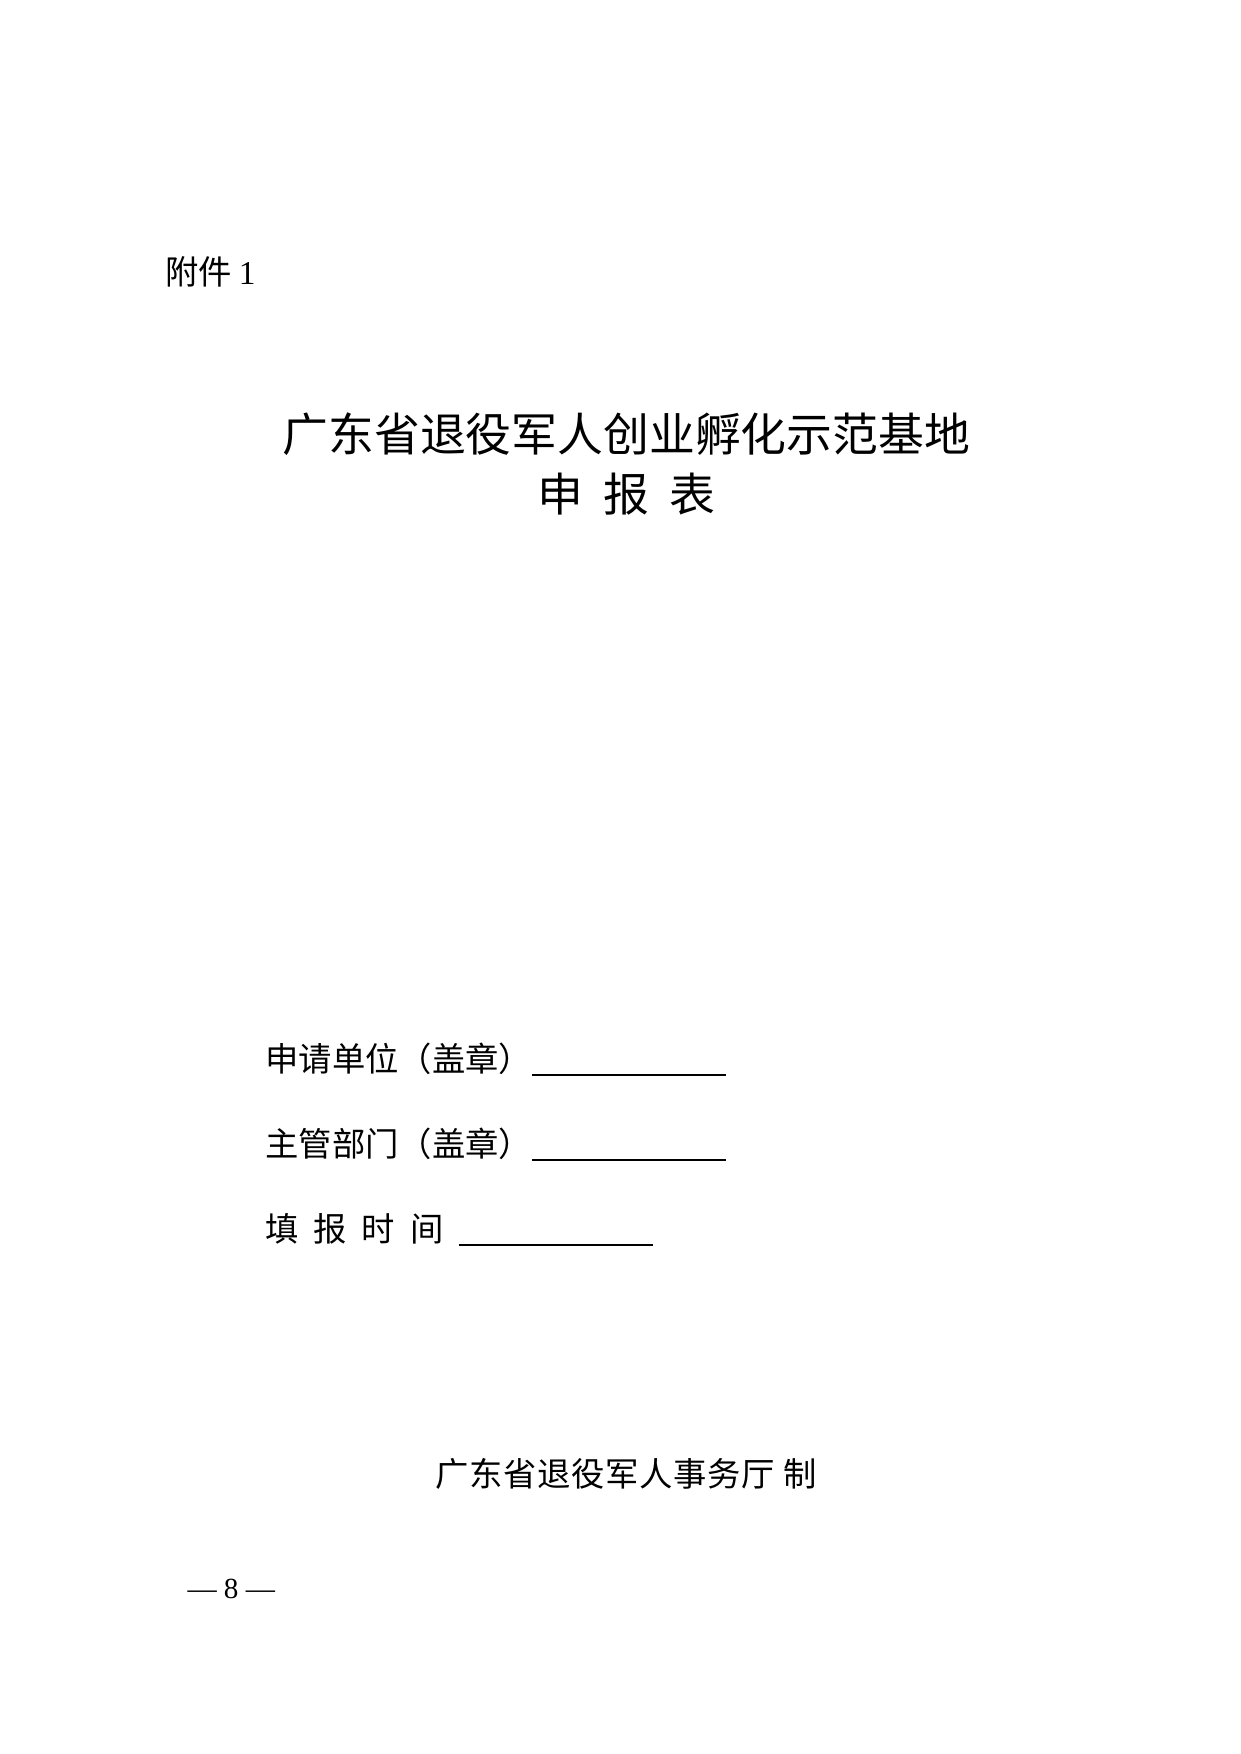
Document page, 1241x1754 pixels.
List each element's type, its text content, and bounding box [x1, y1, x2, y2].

text 广东省退役军人创业孵化示范基地 [165, 403, 1087, 463]
text 申 报 表 [165, 463, 1087, 523]
text 主管部门（盖章） [165, 1088, 1087, 1173]
text 申请单位（盖章） [165, 1003, 1087, 1088]
text 广东省退役军人事务厅 制 [165, 1438, 1087, 1498]
text 填 报 时 间 [165, 1173, 1087, 1258]
text 附件1 [165, 236, 1087, 304]
